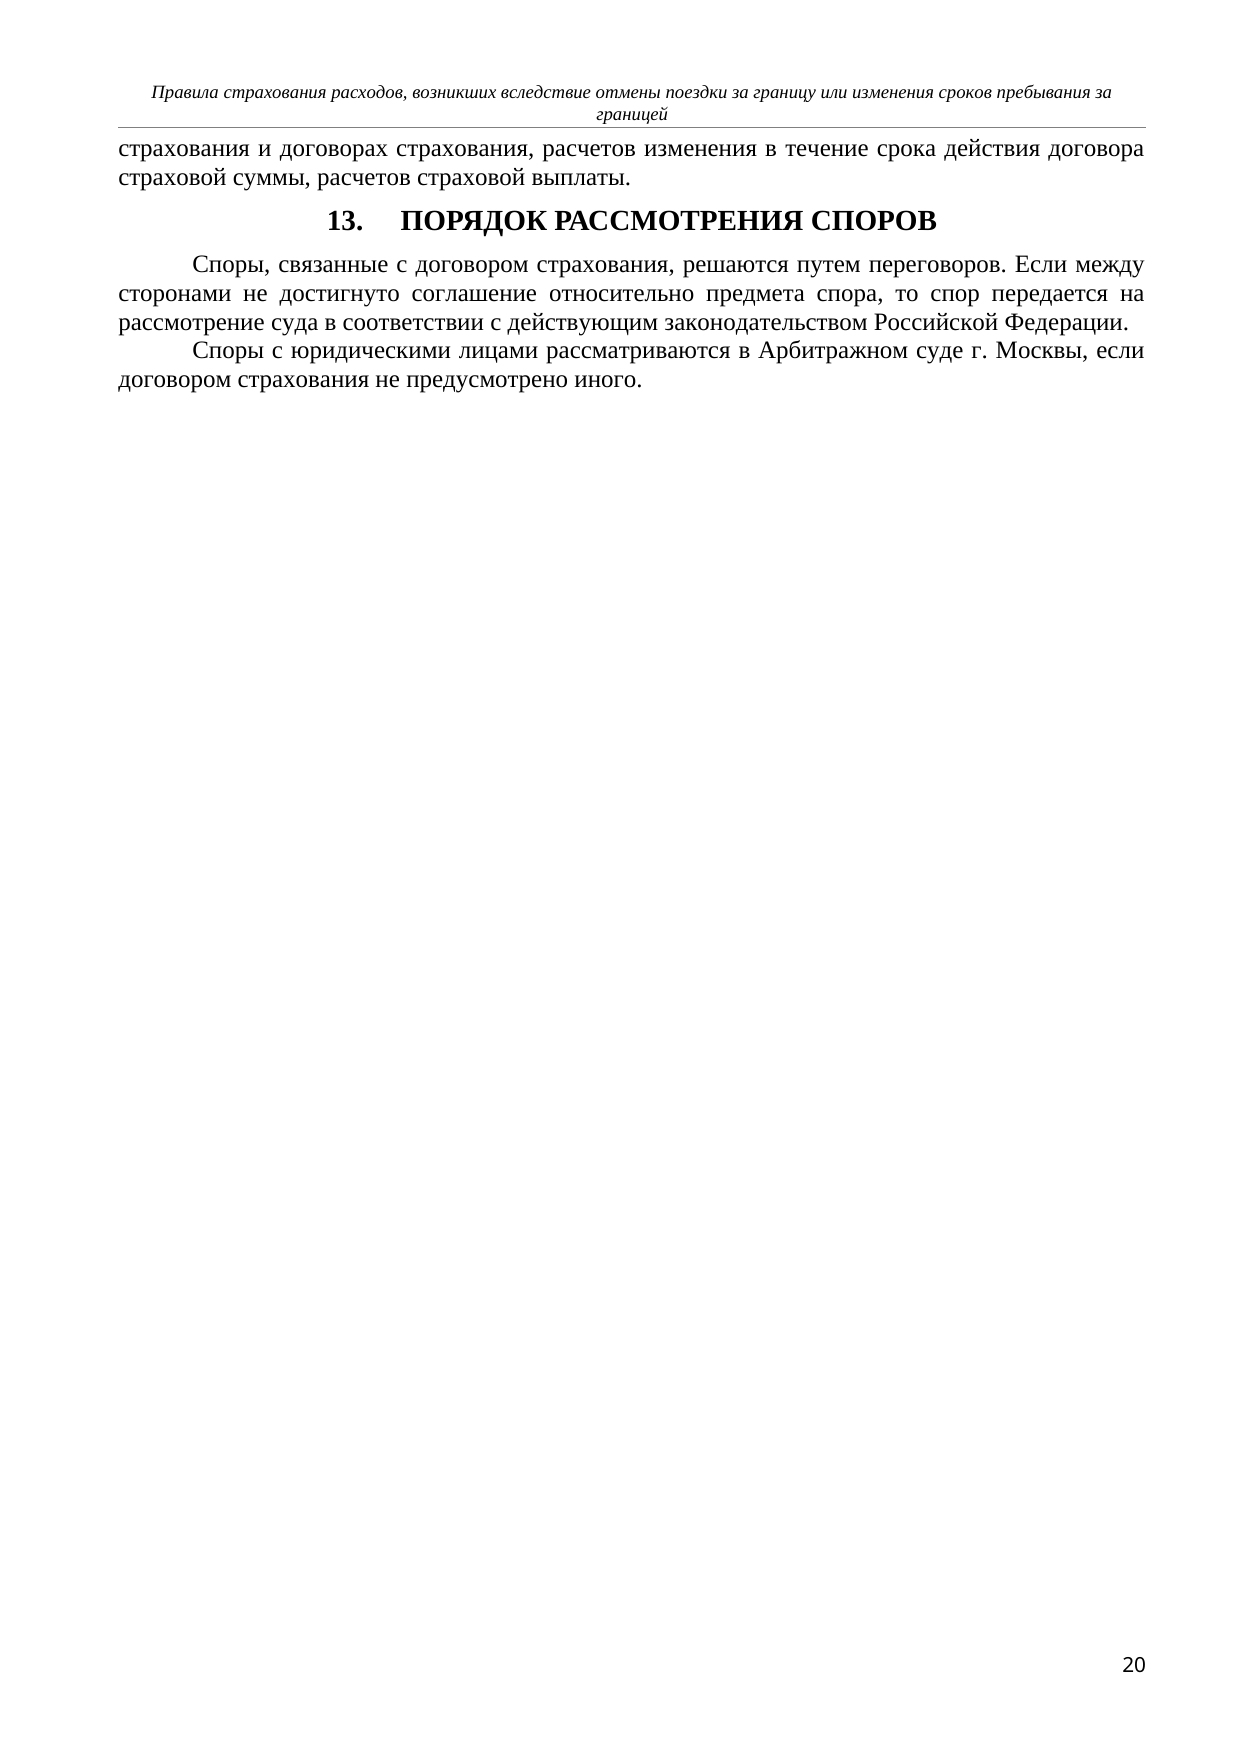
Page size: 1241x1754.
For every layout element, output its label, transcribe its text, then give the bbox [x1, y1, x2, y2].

subtitle Порядок рассмотрения споров [118, 203, 1146, 237]
text Споры, связанные с договором страхования, решаются путем переговоров. Если между сторонами не достигнуто соглашение относительно предмета спора, то спор передается на рассмотрение суда в соответствии с действующим законодательством Российской Федерации. [118, 249, 1146, 336]
text Споры с юридическими лицами рассматриваются в Арбитражном суде г. Москвы, если договором страхования не предусмотрено иного. [118, 336, 1146, 394]
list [118, 133, 1146, 191]
